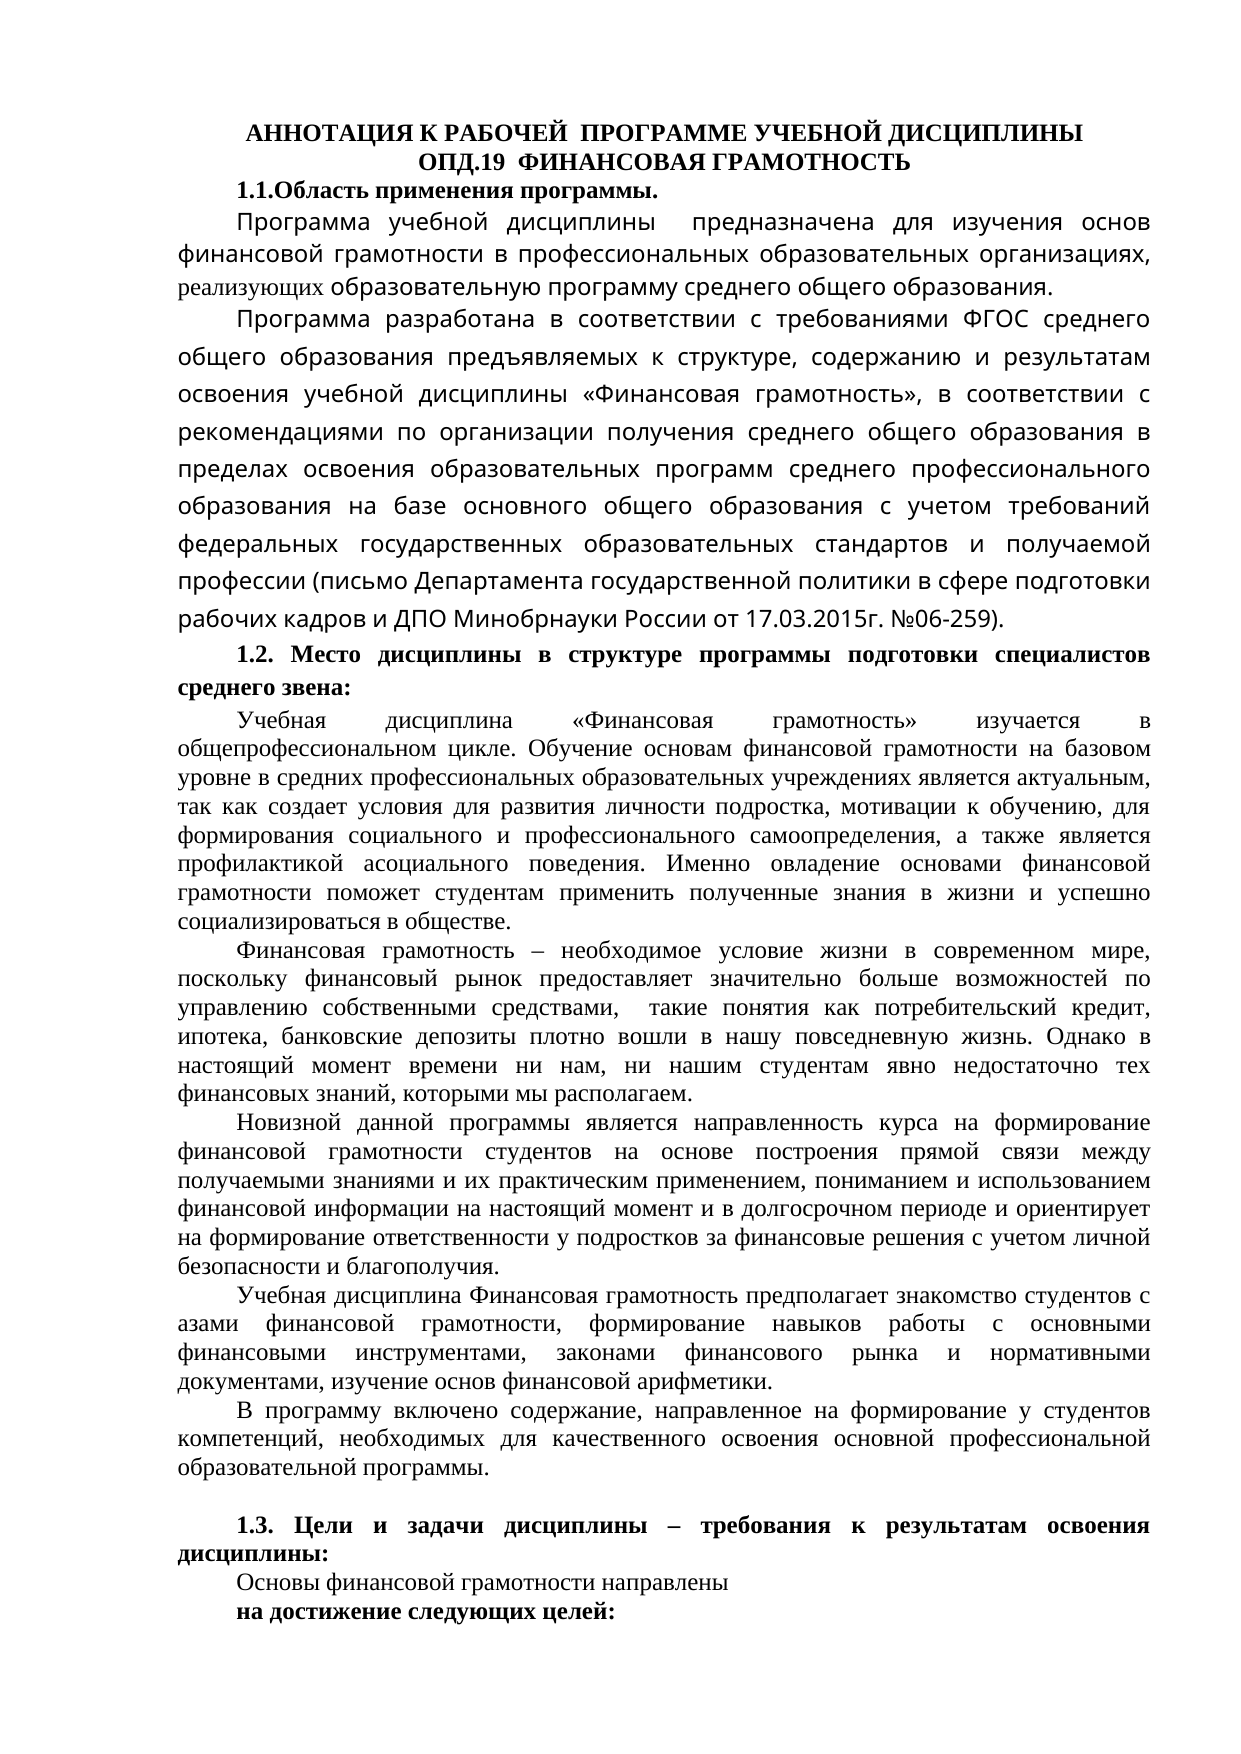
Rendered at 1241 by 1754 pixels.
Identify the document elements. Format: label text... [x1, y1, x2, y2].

text Учебная дисциплина «Финансовая грамотность» изучается в общепрофессиональном цикле. Обучение основам финансовой грамотности на базовом уровне в средних профессиональных образовательных учреждениях является актуальным, так как создает условия для развития личности подростка, мотивации к обучению, для формирования социального и профессионального самоопределения, а также является профилактикой асоциального поведения. Именно овладение основами финансовой грамотности поможет студентам применить полученные знания в жизни и успешно социализироваться в обществе. [177, 705, 1152, 935]
text В программу включено содержание, направленное на формирование у студентов компетенций, необходимых для качественного освоения основной профессиональной образовательной программы. [177, 1395, 1152, 1481]
text Программа учебной дисциплины предназначена для изучения основ финансовой грамотности в профессиональных образовательных организациях, реализующих образовательную программу среднего общего образования. [177, 204, 1152, 302]
text Программа разработана в соответствии с требованиями ФГОС среднего общего образования предъявляемых к структуре, содержанию и результатам освоения учебной дисциплины «Финансовая грамотность», в соответствии с рекомендациями по организации получения среднего общего образования в пределах освоения образовательных программ среднего профессионального образования на базе основного общего образования с учетом требований федеральных государственных образовательных стандартов и получаемой профессии (письмо Департамента государственной политики в сфере подготовки рабочих кадров и ДПО Минобрнауки России от 17.03.2015г. №06-259). [177, 302, 1152, 634]
text 1.2. Место дисциплины в структуре программы подготовки специалистов среднего звена: [177, 639, 1152, 701]
text 1.1.Область применения программы. [177, 176, 1152, 204]
text Основы финансовой грамотности направлены [177, 1567, 1152, 1596]
text на достижение следующих целей: [177, 1596, 1152, 1625]
text ОПД.19 ФИНАНСОВАЯ ГРАМОТНОСТЬ [177, 147, 1152, 176]
text Финансовая грамотность – необходимое условие жизни в современном мире, поскольку финансовый рынок предоставляет значительно больше возможностей по управлению собственными средствами, такие понятия как потребительский кредит, ипотека, банковские депозиты плотно вошли в нашу повседневную жизнь. Однако в настоящий момент времени ни нам, ни нашим студентам явно недостаточно тех финансовых знаний, которыми мы располагаем. [177, 935, 1152, 1107]
text АННОТАЦИЯ К РАБОЧЕЙ ПРОГРАММЕ УЧЕБНОЙ ДИСЦИПЛИНЫ [177, 118, 1152, 147]
text 1.3. Цели и задачи дисциплины – требования к результатам освоения дисциплины: [177, 1510, 1152, 1567]
text Новизной данной программы является направленность курса на формирование финансовой грамотности студентов на основе построения прямой связи между получаемыми знаниями и их практическим применением, пониманием и использованием финансовой информации на настоящий момент и в долгосрочном периоде и ориентирует на формирование ответственности у подростков за финансовые решения с учетом личной безопасности и благополучия. [177, 1107, 1152, 1280]
text Учебная дисциплина Финансовая грамотность предполагает знакомство студентов с азами финансовой грамотности, формирование навыков работы с основными финансовыми инструментами, законами финансового рынка и нормативными документами, изучение основ финансовой арифметики. [177, 1280, 1152, 1395]
